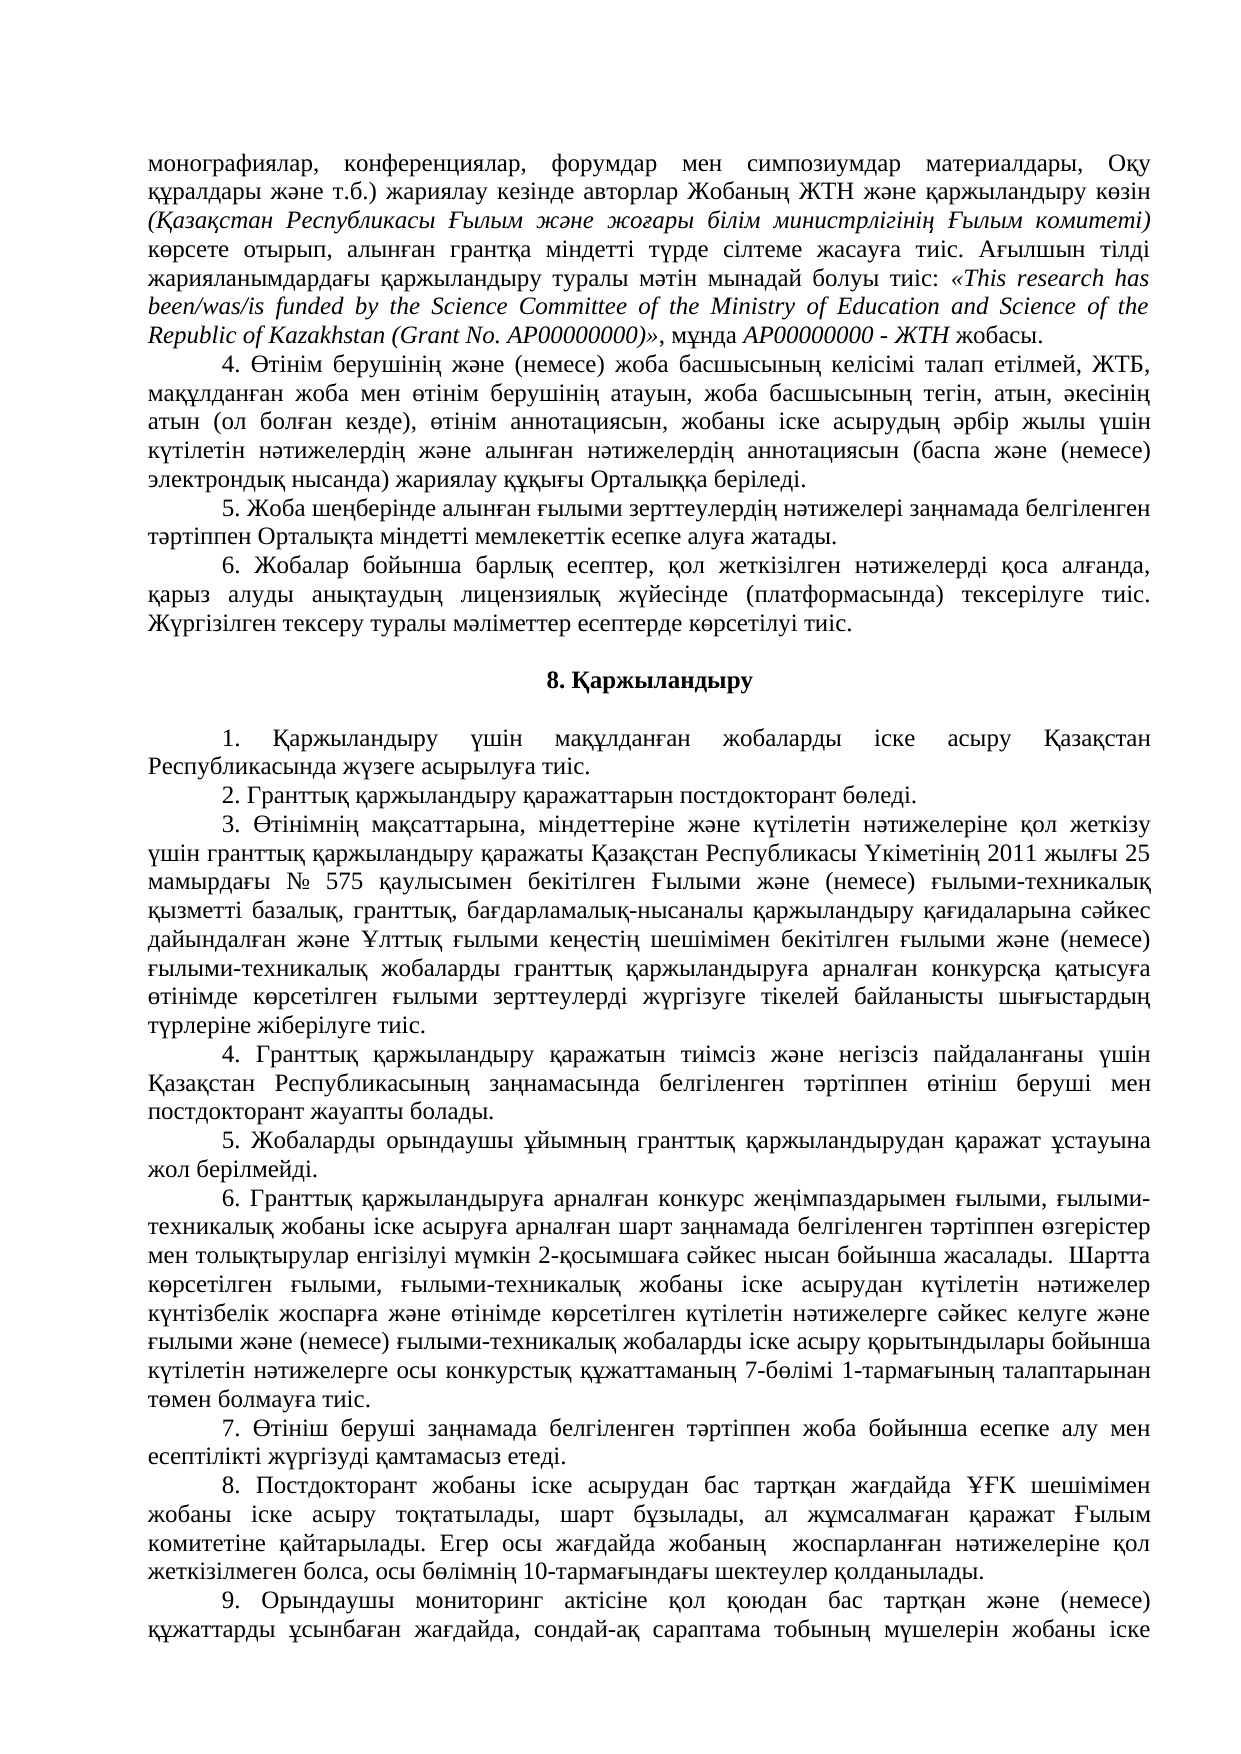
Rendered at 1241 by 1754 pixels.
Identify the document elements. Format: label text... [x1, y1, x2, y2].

text 8. Постдокторант жобаны іске асырудан бас тартқан жағдайда ҰҒК шешімімен жобаны іске асыру тоқтатылады, шарт бұзылады, ал жұмсалмаған қаражат Ғылым комитетіне қайтарылады. Егер осы жағдайда жобаның жоспарланған нәтижелеріне қол жеткізілмеген болса, осы бөлімнің 10-тармағындағы шектеулер қолданылады. [148, 1470, 1152, 1585]
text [148, 148, 1152, 349]
text 8. Қаржыландыру [148, 665, 1152, 694]
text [148, 1585, 1152, 1643]
text 5. Жоба шеңберінде алынған ғылыми зерттеулердің нәтижелері заңнамада белгіленген тәртіппен Орталықта міндетті мемлекеттік есепке алуға жатады. [148, 493, 1152, 550]
text 7. Өтініш беруші заңнамада белгіленген тәртіппен жоба бойынша есепке алу мен есептілікті жүргізуді қамтамасыз етеді. [148, 1413, 1152, 1470]
text 1. Қаржыландыру үшін мақұлданған жобаларды іске асыру Қазақстан Республикасында жүзеге асырылуға тиіс. [148, 723, 1152, 780]
text 6. Гранттық қаржыландыруға арналған конкурс жеңімпаздарымен ғылыми, ғылыми-техникалық жобаны іске асыруға арналған шарт заңнамада белгіленген тәртіппен өзгерістер мен толықтырулар енгізілуі мүмкін 2-қосымшаға сәйкес нысан бойынша жасалады. Шартта көрсетілген ғылыми, ғылыми-техникалық жобаны іске асырудан күтілетін нәтижелер күнтізбелік жоспарға және өтінімде көрсетілген күтілетін нәтижелерге сәйкес келуге және ғылыми және (немесе) ғылыми-техникалық жобаларды іске асыру қорытындылары бойынша күтілетін нәтижелерге осы конкурстық құжаттаманың 7-бөлімі 1-тармағының талаптарынан төмен болмауға тиіс. [148, 1183, 1152, 1413]
text 3. Өтінімнің мақсаттарына, міндеттеріне және күтілетін нәтижелеріне қол жеткізу үшін гранттық қаржыландыру қаражаты Қазақстан Республикасы Үкіметінің 2011 жылғы 25 мамырдағы № 575 қаулысымен бекітілген Ғылыми және (немесе) ғылыми-техникалық қызметті базалық, гранттық, бағдарламалық-нысаналы қаржыландыру қағидаларына сәйкес дайындалған және Ұлттық ғылыми кеңестің шешімімен бекітілген ғылыми және (немесе) ғылыми-техникалық жобаларды гранттық қаржыландыруға арналған конкурсқа қатысуға өтінімде көрсетілген ғылыми зерттеулерді жүргізуге тікелей байланысты шығыстардың түрлеріне жіберілуге тиіс. [148, 809, 1152, 1039]
text 6. Жобалар бойынша барлық есептер, қол жеткізілген нәтижелерді қоса алғанда, қарыз алуды анықтаудың лицензиялық жүйесінде (платформасында) тексерілуге тиіс. Жүргізілген тексеру туралы мәліметтер есептерде көрсетілуі тиіс. [148, 550, 1152, 636]
text 4. Өтінім берушінің және (немесе) жоба басшысының келісімі талап етілмей, ЖТБ, мақұлданған жоба мен өтінім берушінің атауын, жоба басшысының тегін, атын, әкесінің атын (ол болған кезде), өтінім аннотациясын, жобаны іске асырудың әрбір жылы үшін күтілетін нәтижелердің және алынған нәтижелердің аннотациясын (баспа және (немесе) электрондық нысанда) жариялау құқығы Орталыққа беріледі. [148, 349, 1152, 493]
text 2. Гранттық қаржыландыру қаражаттарын постдокторант бөледі. [148, 780, 1152, 809]
text 4. Гранттық қаржыландыру қаражатын тиімсіз және негізсіз пайдаланғаны үшін Қазақстан Республикасының заңнамасында белгіленген тәртіппен өтініш беруші мен постдокторант жауапты болады. [148, 1039, 1152, 1125]
text 5. Жобаларды орындаушы ұйымның гранттық қаржыландырудан қаражат ұстауына жол берілмейді. [148, 1125, 1152, 1183]
